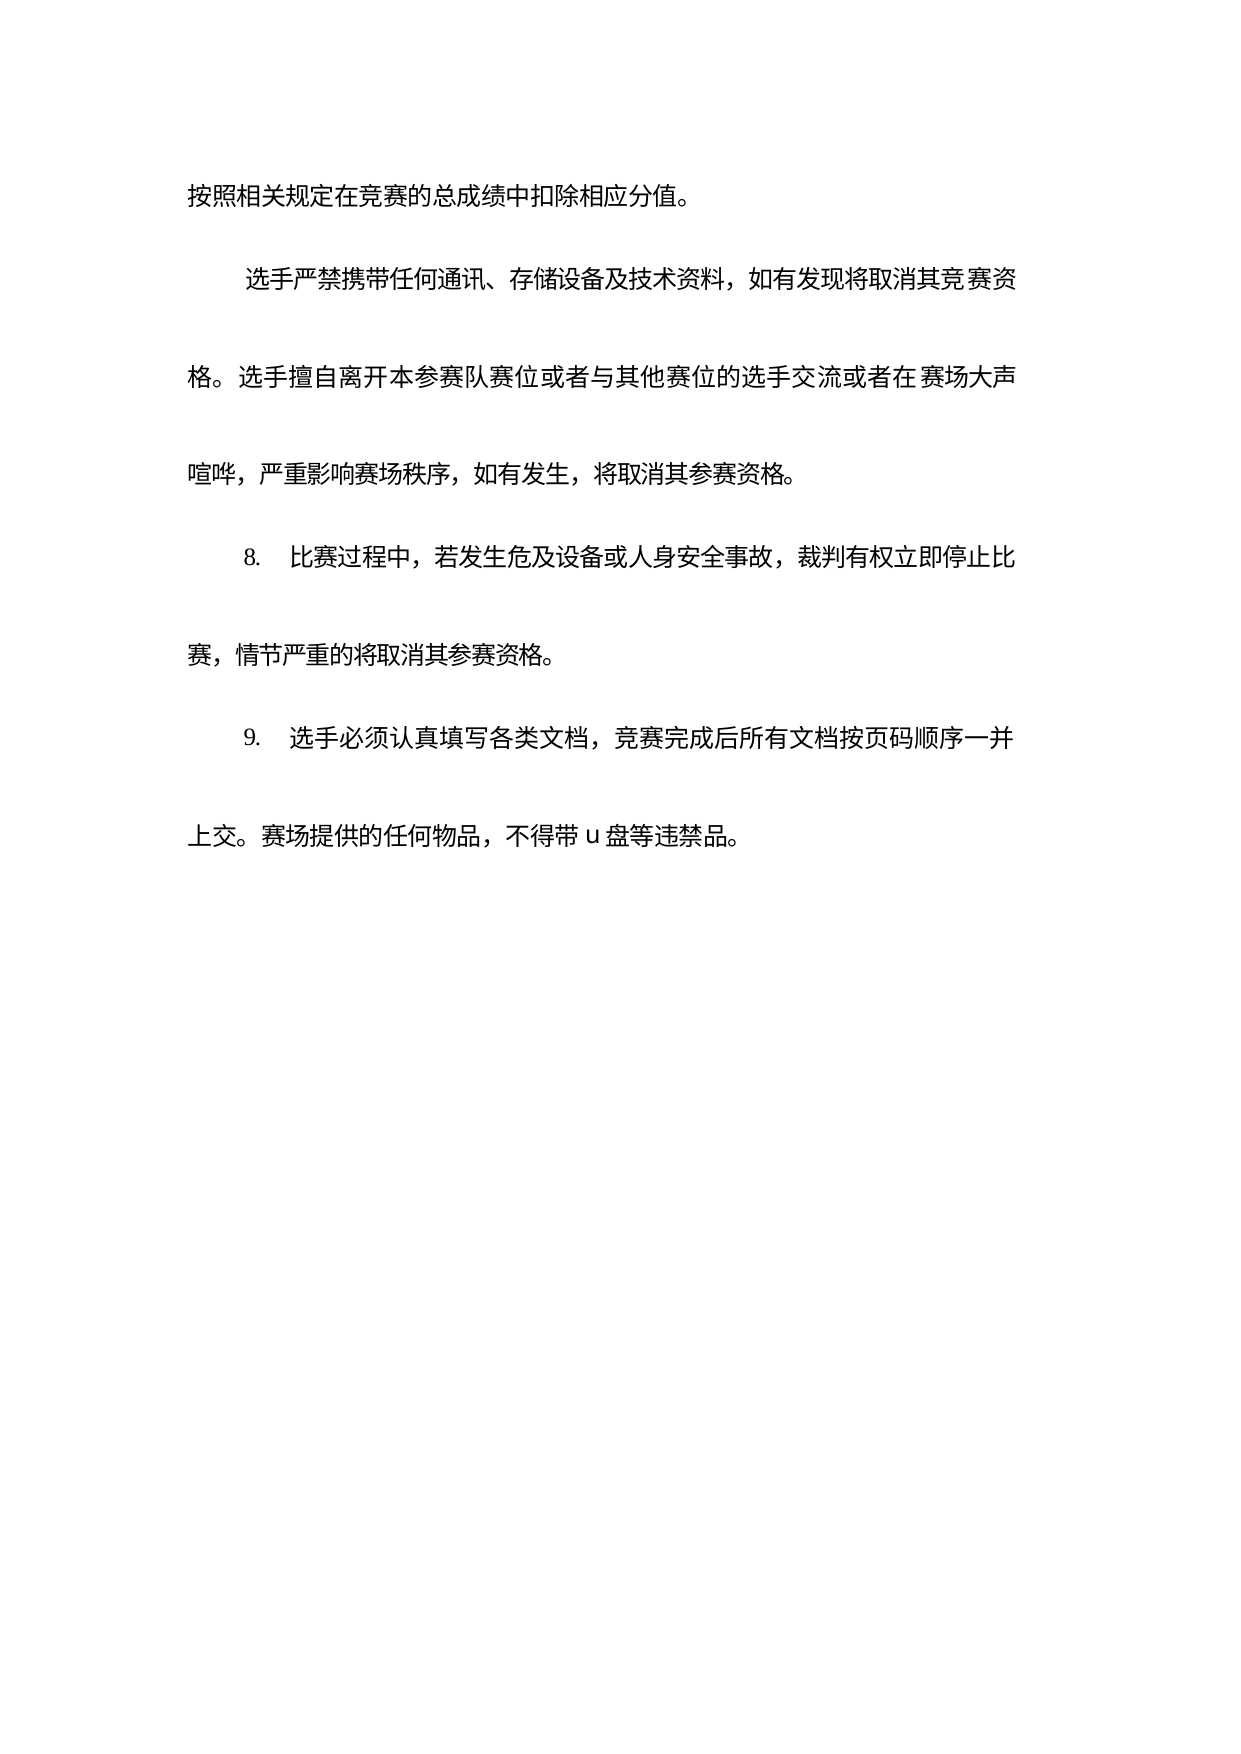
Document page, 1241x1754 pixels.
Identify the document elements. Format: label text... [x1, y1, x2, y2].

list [187, 162, 1039, 227]
text 选手严禁携带任何通讯、存储设备及技术资料，如有发现将取消其竞赛资格。选手擅自离开本参赛队赛位或者与其他赛位的选手交流或者在赛场大声喧哗，严重影响赛场秩序，如有发生，将取消其参赛资格。 [187, 245, 1017, 505]
list 比赛过程中，若发生危及设备或人身安全事故，裁判有权立即停止比赛，情节严重的将取消其参赛资格。 [187, 523, 1016, 686]
list 选手必须认真填写各类文档，竞赛完成后所有文档按页码顺序一并上交。赛场提供的任何物品，不得带u盘等违禁品。 [187, 704, 1016, 867]
